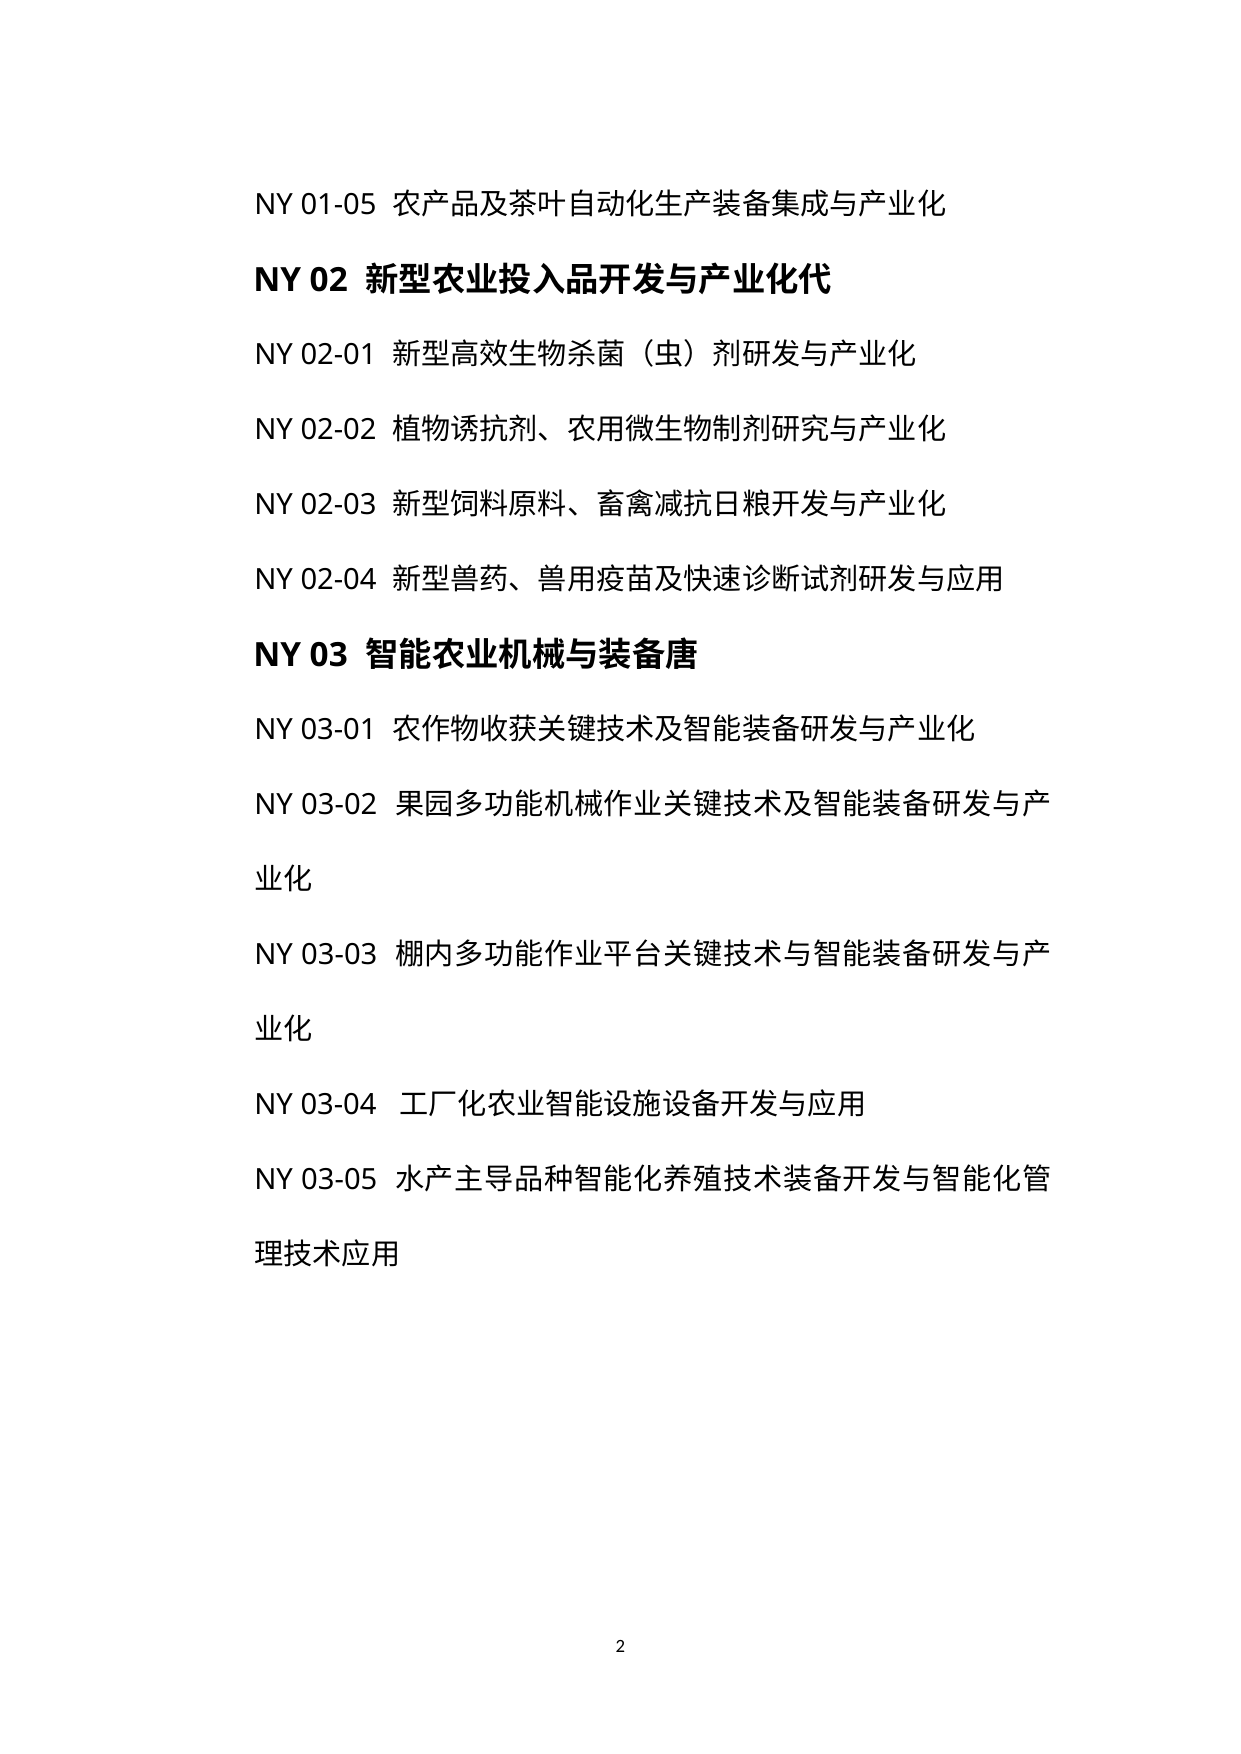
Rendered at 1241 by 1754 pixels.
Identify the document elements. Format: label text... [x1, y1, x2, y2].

text NY 03-03 棚内多功能作业平台关键技术与智能装备研发与产业化 [254, 914, 1053, 1064]
text NY 02-02 植物诱抗剂、农用微生物制剂研究与产业化 [254, 389, 1053, 464]
text NY 03-04 工厂化农业智能设施设备开发与应用 [254, 1064, 1053, 1139]
text NY 03-05 水产主导品种智能化养殖技术装备开发与智能化管理技术应用 [254, 1139, 1053, 1289]
text NY 03-01 农作物收获关键技术及智能装备研发与产业化 [254, 689, 1053, 764]
text NY 02-01 新型高效生物杀菌（虫）剂研发与产业化 [254, 314, 1053, 389]
text NY 03-02 果园多功能机械作业关键技术及智能装备研发与产业化 [254, 764, 1053, 914]
text NY 03 智能农业机械与装备唐 [253, 614, 1053, 689]
text NY 01-05 农产品及茶叶自动化生产装备集成与产业化 [254, 164, 1053, 239]
text NY 02-04 新型兽药、兽用疫苗及快速诊断试剂研发与应用 [254, 539, 1053, 614]
text NY 02 新型农业投入品开发与产业化代 [253, 239, 1053, 314]
text NY 02-03 新型饲料原料、畜禽减抗日粮开发与产业化 [254, 464, 1053, 539]
